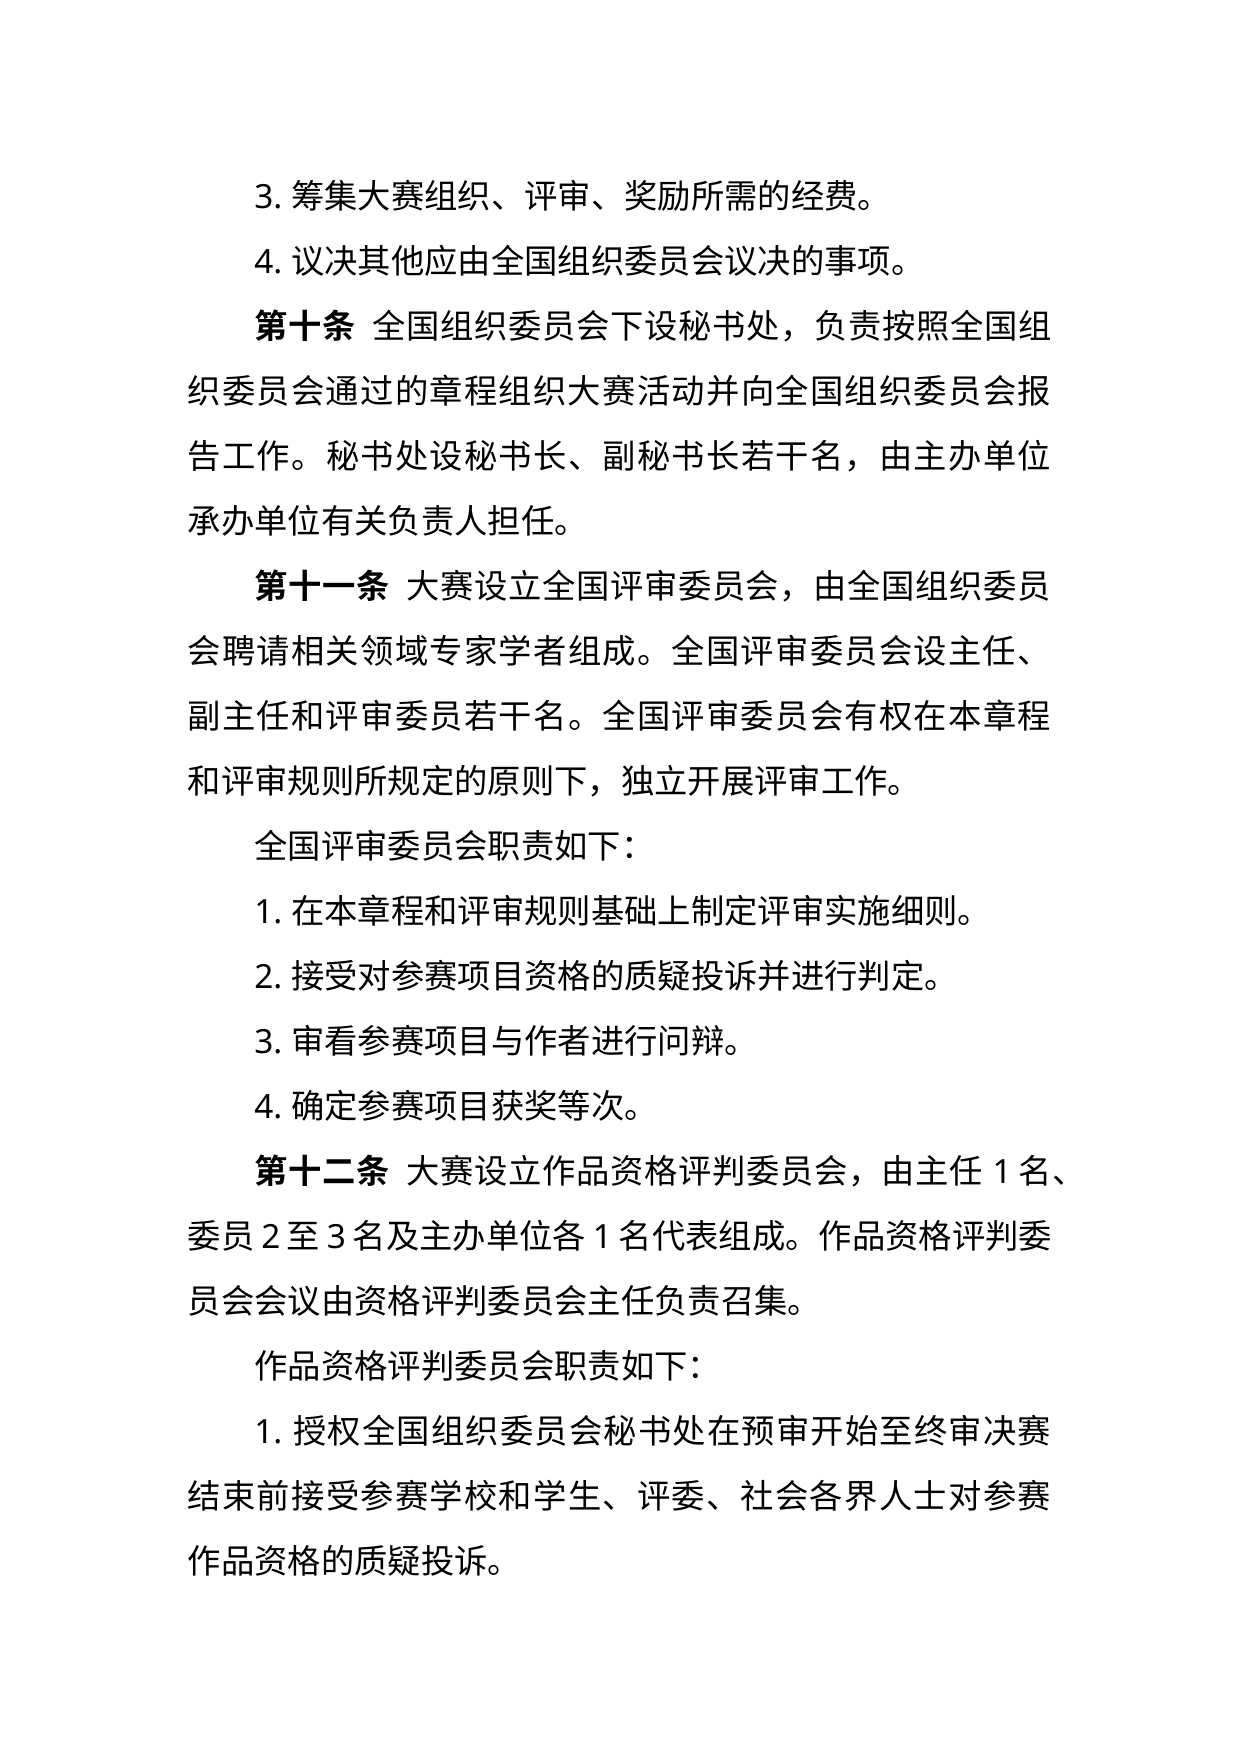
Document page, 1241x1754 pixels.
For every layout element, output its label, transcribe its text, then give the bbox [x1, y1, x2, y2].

text 3. 审看参赛项目与作者进行问辩。 [187, 1007, 1053, 1072]
text 第十条 全国组织委员会下设秘书处，负责按照全国组织委员会通过的章程组织大赛活动并向全国组织委员会报告工作。秘书处设秘书长、副秘书长若干名，由主办单位、承办单位有关负责人担任。 [187, 292, 1053, 552]
text 全国评审委员会职责如下： [187, 812, 1053, 877]
text 3. 筹集大赛组织、评审、奖励所需的经费。 [187, 162, 1053, 227]
text 第十二条 大赛设立作品资格评判委员会，由主任1名、委员2至3名及主办单位各1名代表组成。作品资格评判委员会会议由资格评判委员会主任负责召集。 [187, 1137, 1053, 1332]
text 4. 确定参赛项目获奖等次。 [187, 1072, 1053, 1137]
text 作品资格评判委员会职责如下： [187, 1332, 1053, 1397]
text 2. 接受对参赛项目资格的质疑投诉并进行判定。 [187, 942, 1053, 1007]
text 1. 在本章程和评审规则基础上制定评审实施细则。 [187, 877, 1053, 942]
text 1. 授权全国组织委员会秘书处在预审开始至终审决赛结束前接受参赛学校和学生、评委、社会各界人士对参赛作品资格的质疑投诉。 [187, 1397, 1053, 1592]
text 第十一条 大赛设立全国评审委员会，由全国组织委员会聘请相关领域专家学者组成。全国评审委员会设主任、副主任和评审委员若干名。全国评审委员会有权在本章程和评审规则所规定的原则下，独立开展评审工作。 [187, 552, 1053, 812]
text 4. 议决其他应由全国组织委员会议决的事项。 [187, 227, 1053, 292]
